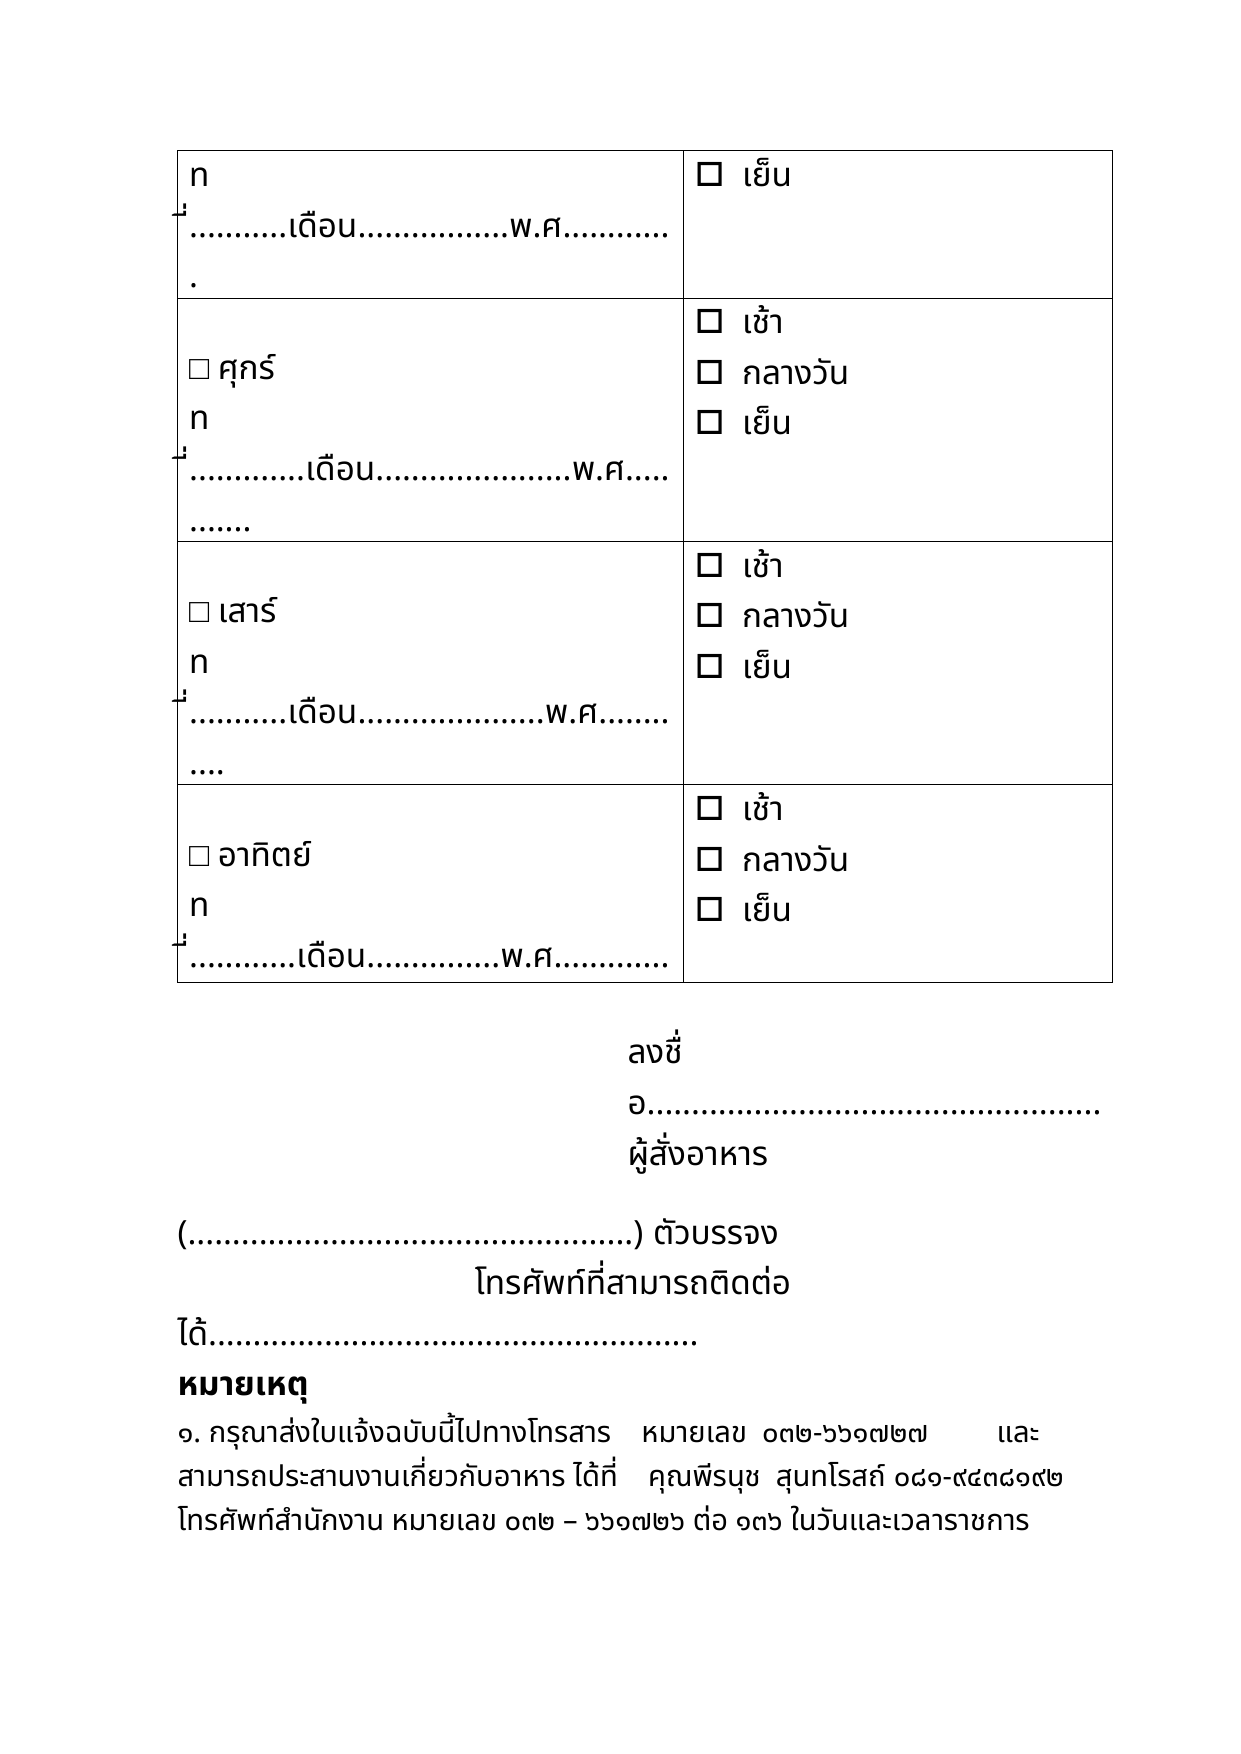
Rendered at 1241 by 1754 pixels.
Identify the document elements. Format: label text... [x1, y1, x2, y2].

table_cell □ อาทิตย์ ที่............เดือน...............พ.ศ............. [178, 785, 683, 982]
table_cell เช้า กลางวัน เย็น [684, 151, 1112, 297]
table_cell เช้า กลางวัน เย็น [684, 542, 1112, 784]
table_cell □ เสาร์ ที่...........เดือน.....................พ.ศ............ [178, 542, 683, 784]
text ๑. กรุณาส่งใบแจ้งฉบับนี้ไปทางโทรสาร หมายเลข ๐๓๒-๖๖๑๗๒๗ และสามารถประสานงานเกี่ยวกับอาหาร ได้ที่ คุณพีรนุช สุนทโรสถ์ ๐๘๑-๙๔๓๘๑๙๒ โทรศัพท์สำนักงาน หมายเลข ๐๓๒ – ๖๖๑๗๒๖ ต่อ ๑๓๖ ในวันและเวลาราชการ [177, 1411, 1112, 1543]
table_cell เช้า กลางวัน เย็น [684, 299, 1112, 541]
table_cell □ ศุกร์ ที่.............เดือน......................พ.ศ............ [178, 299, 683, 541]
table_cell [178, 151, 683, 297]
text โทรศัพท์ที่สามารถติดต่อได้....................................................... [177, 1259, 1112, 1360]
text ลงชื่อ...................................................ผู้สั่งอาหาร [627, 1028, 1112, 1180]
text (..................................................) ตัวบรรจง [177, 1180, 1112, 1259]
text หมายเหตุ [177, 1360, 1112, 1411]
table_cell เช้า กลางวัน เย็น [684, 785, 1112, 982]
